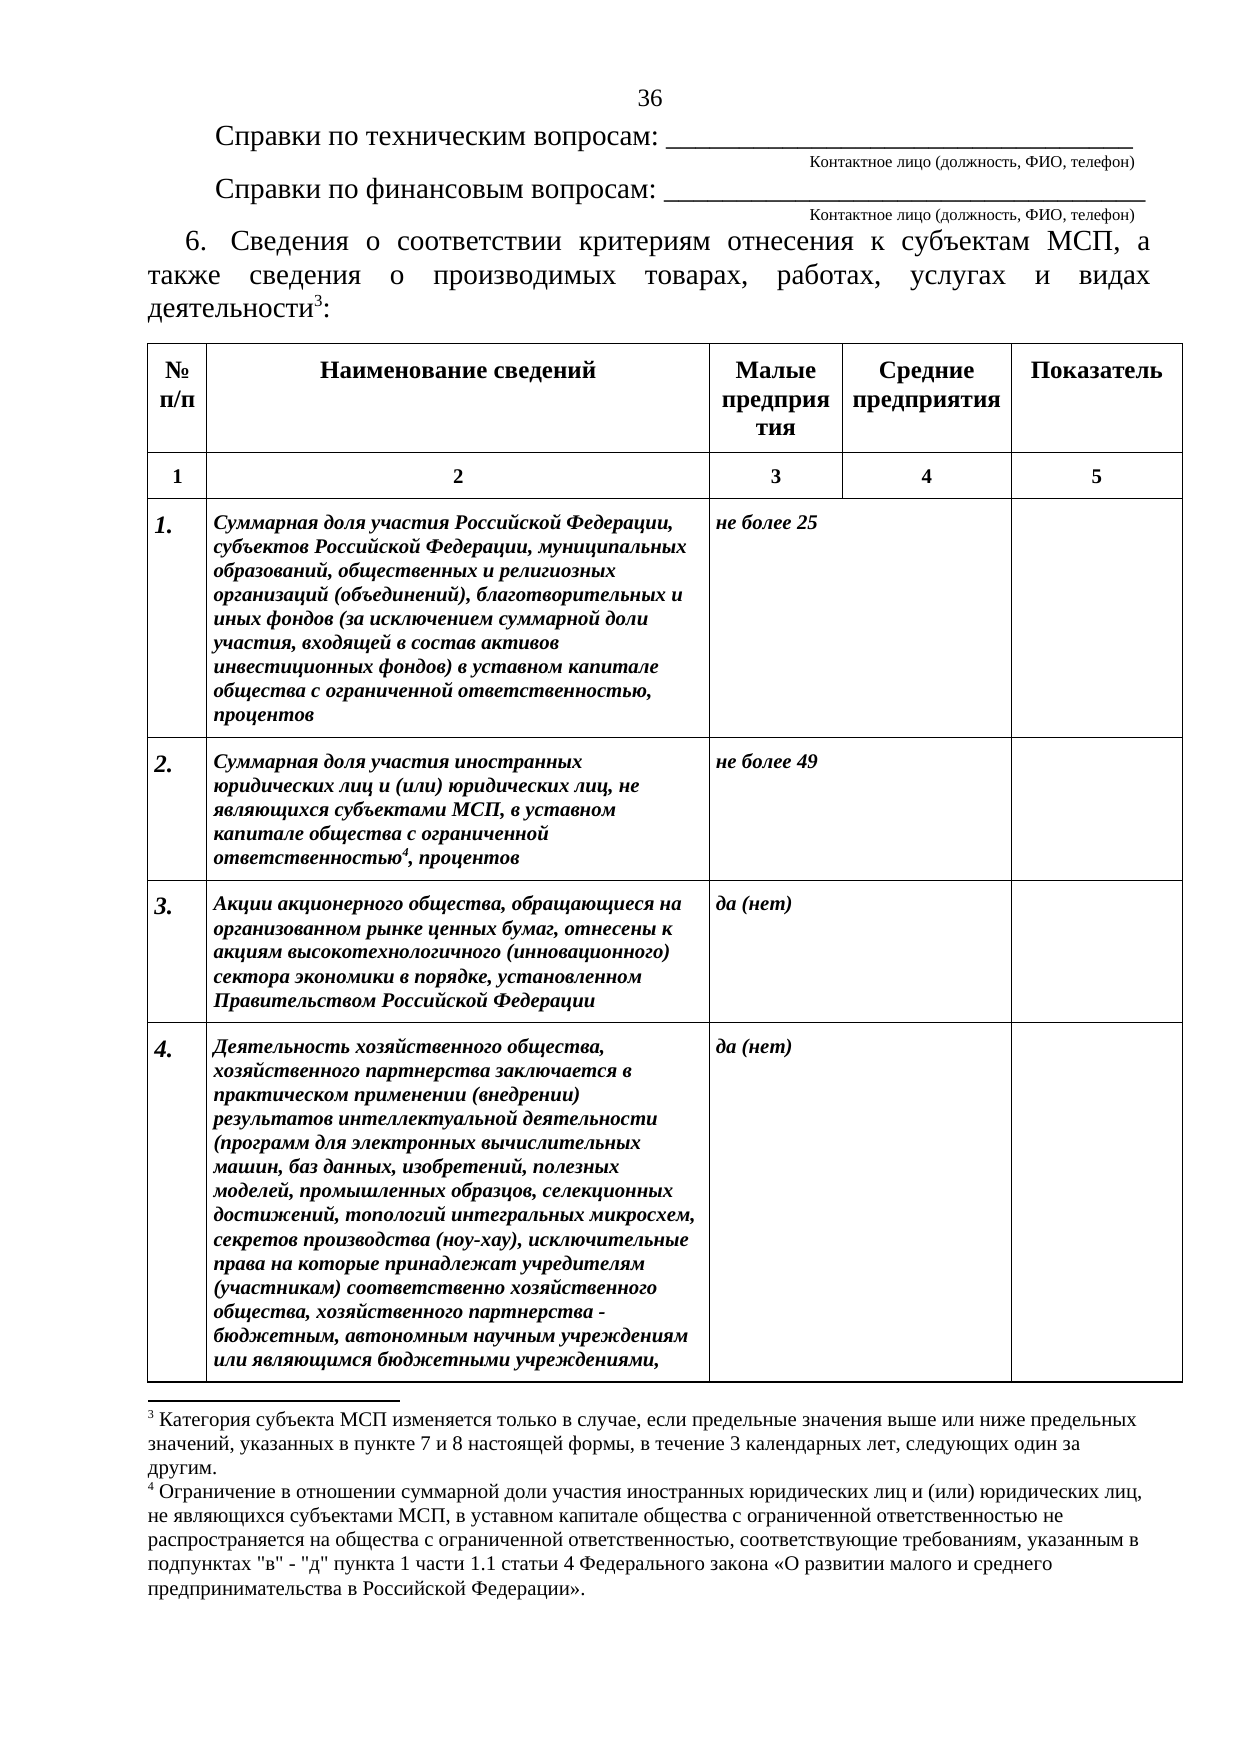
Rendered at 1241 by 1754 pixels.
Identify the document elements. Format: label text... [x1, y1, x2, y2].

list Сведения о соответствии критериям отнесения к субъектам МСП, а также сведения о производимых товарах, работах, услугах и видах деятельности: [148, 223, 1152, 324]
table_cell Суммарная доля участия Российской Федерации, субъектов Российской Федерации, муниципальных образований, общественных и религиозных организаций (объединений), благотворительных и иных фондов (за исключением суммарной доли участия, входящей в состав активов инвестиционных фондов) в уставном капитале общества с ограниченной ответственностью, процентов [207, 499, 709, 737]
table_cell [207, 1023, 709, 1381]
table_cell [1012, 1023, 1182, 1381]
table_cell 2. [148, 738, 206, 880]
table_header Показатель [1012, 344, 1182, 452]
table_cell Суммарная доля участия иностранных юридических лиц и (или) юридических лиц, не являющихся субъектами МСП, в уставном капитале общества с ограниченной ответственностью, процентов [207, 738, 709, 880]
table_cell 4. [148, 1023, 206, 1381]
table_cell не более 25 [710, 499, 1011, 737]
table_cell не более 49 [710, 738, 1011, 880]
table_cell Акции акционерного общества, обращающиеся на организованном рынке ценных бумаг, отнесены к акциям высокотехнологичного (инновационного) сектора экономики в порядке, установленном Правительством Российской Федерации [207, 881, 709, 1022]
table_header Малые предприятия [710, 344, 842, 452]
table_cell 2 [207, 453, 709, 498]
table_cell да (нет) [710, 881, 1011, 1022]
table_header № п/п [148, 344, 206, 452]
table_cell 4 [843, 453, 1011, 498]
table_cell [1012, 499, 1182, 737]
table_cell [1012, 738, 1182, 880]
text Контактное лицо (должность, ФИО, телефон) [794, 204, 1152, 223]
table_cell да (нет) [710, 1023, 1011, 1381]
table_cell 1 [148, 453, 206, 498]
table_cell [1012, 881, 1182, 1022]
table_cell 3 [710, 453, 842, 498]
text Справки по техническим вопросам: ________________________________ [215, 118, 1152, 152]
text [794, 152, 1152, 171]
table_cell 5 [1012, 453, 1182, 498]
table_header Средние предприятия [843, 344, 1011, 452]
text Справки по финансовым вопросам: _________________________________ [215, 171, 1152, 204]
table_header Наименование сведений [207, 344, 709, 452]
table_cell 3. [148, 881, 206, 1022]
table_cell 1. [148, 499, 206, 737]
